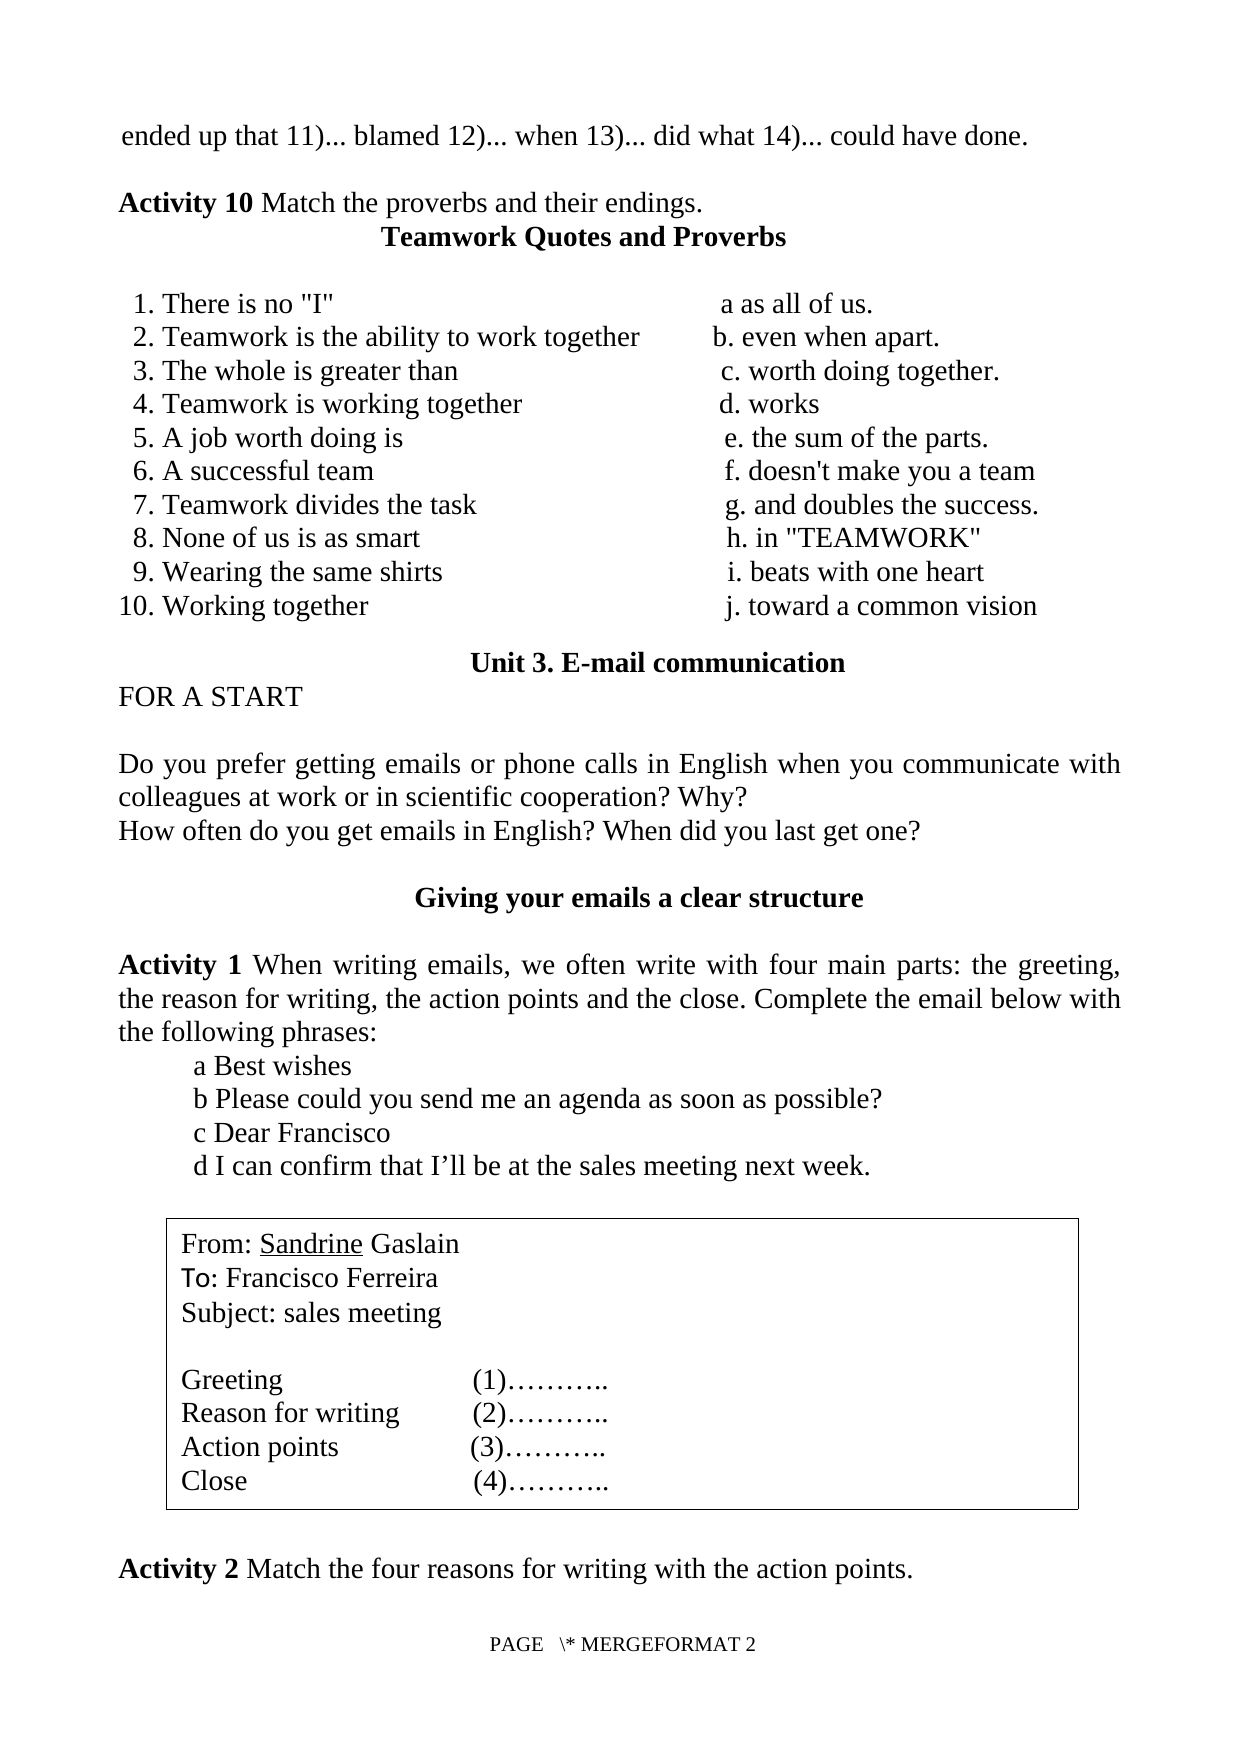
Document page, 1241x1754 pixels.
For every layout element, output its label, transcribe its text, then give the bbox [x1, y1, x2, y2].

text 8. None of us is as smart h. in "TEAMWORK" [118, 521, 1122, 554]
text 3. The whole is greater than c. worth doing together. [118, 353, 1122, 386]
text b Please could you send me an agenda as soon as possible? [193, 1081, 1122, 1115]
text 2. Teamwork is the ability to work together b. even when apart. [118, 319, 1122, 353]
text Unit 3. E-mail communication [118, 645, 1122, 679]
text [121, 118, 1122, 152]
text c Dear Francisco [193, 1115, 1122, 1148]
text 9. Wearing the same shirts i. beats with one heart [118, 554, 1122, 588]
text 4. Teamwork is working together d. works [118, 386, 1122, 420]
text Activity 2 Match the four reasons for writing with the action points. [118, 1551, 1122, 1584]
text FOR A START [118, 679, 1122, 712]
text 1. There is no "I" a as all of us. [118, 286, 1122, 319]
text Activity 10 Match the proverbs and their endings. [118, 185, 1122, 219]
text Teamwork Quotes and Proverbs [118, 219, 1122, 252]
text d I can confirm that I’ll be at the sales meeting next week. [193, 1148, 1122, 1182]
text Do you prefer getting emails or phone calls in English when you communicate with colleagues at work or in scientific cooperation? Why? [118, 746, 1122, 813]
text Activity 1 When writing emails, we often write with four main parts: the greeting, the reason for writing, the action points and the close. Complete the email below with the following phrases: [118, 947, 1122, 1048]
text 7. Teamwork divides the task g. and doubles the success. [118, 487, 1122, 521]
text Giving your emails a clear structure [156, 880, 1122, 914]
text 6. A successful team f. doesn't make you a team [118, 453, 1122, 487]
text How often do you get emails in English? When did you last get one? [118, 813, 1122, 847]
text 5. A job worth doing is e. the sum of the parts. [118, 420, 1122, 453]
text 10. Working together j. toward a common vision [118, 588, 1122, 621]
text a Best wishes [193, 1048, 1122, 1081]
